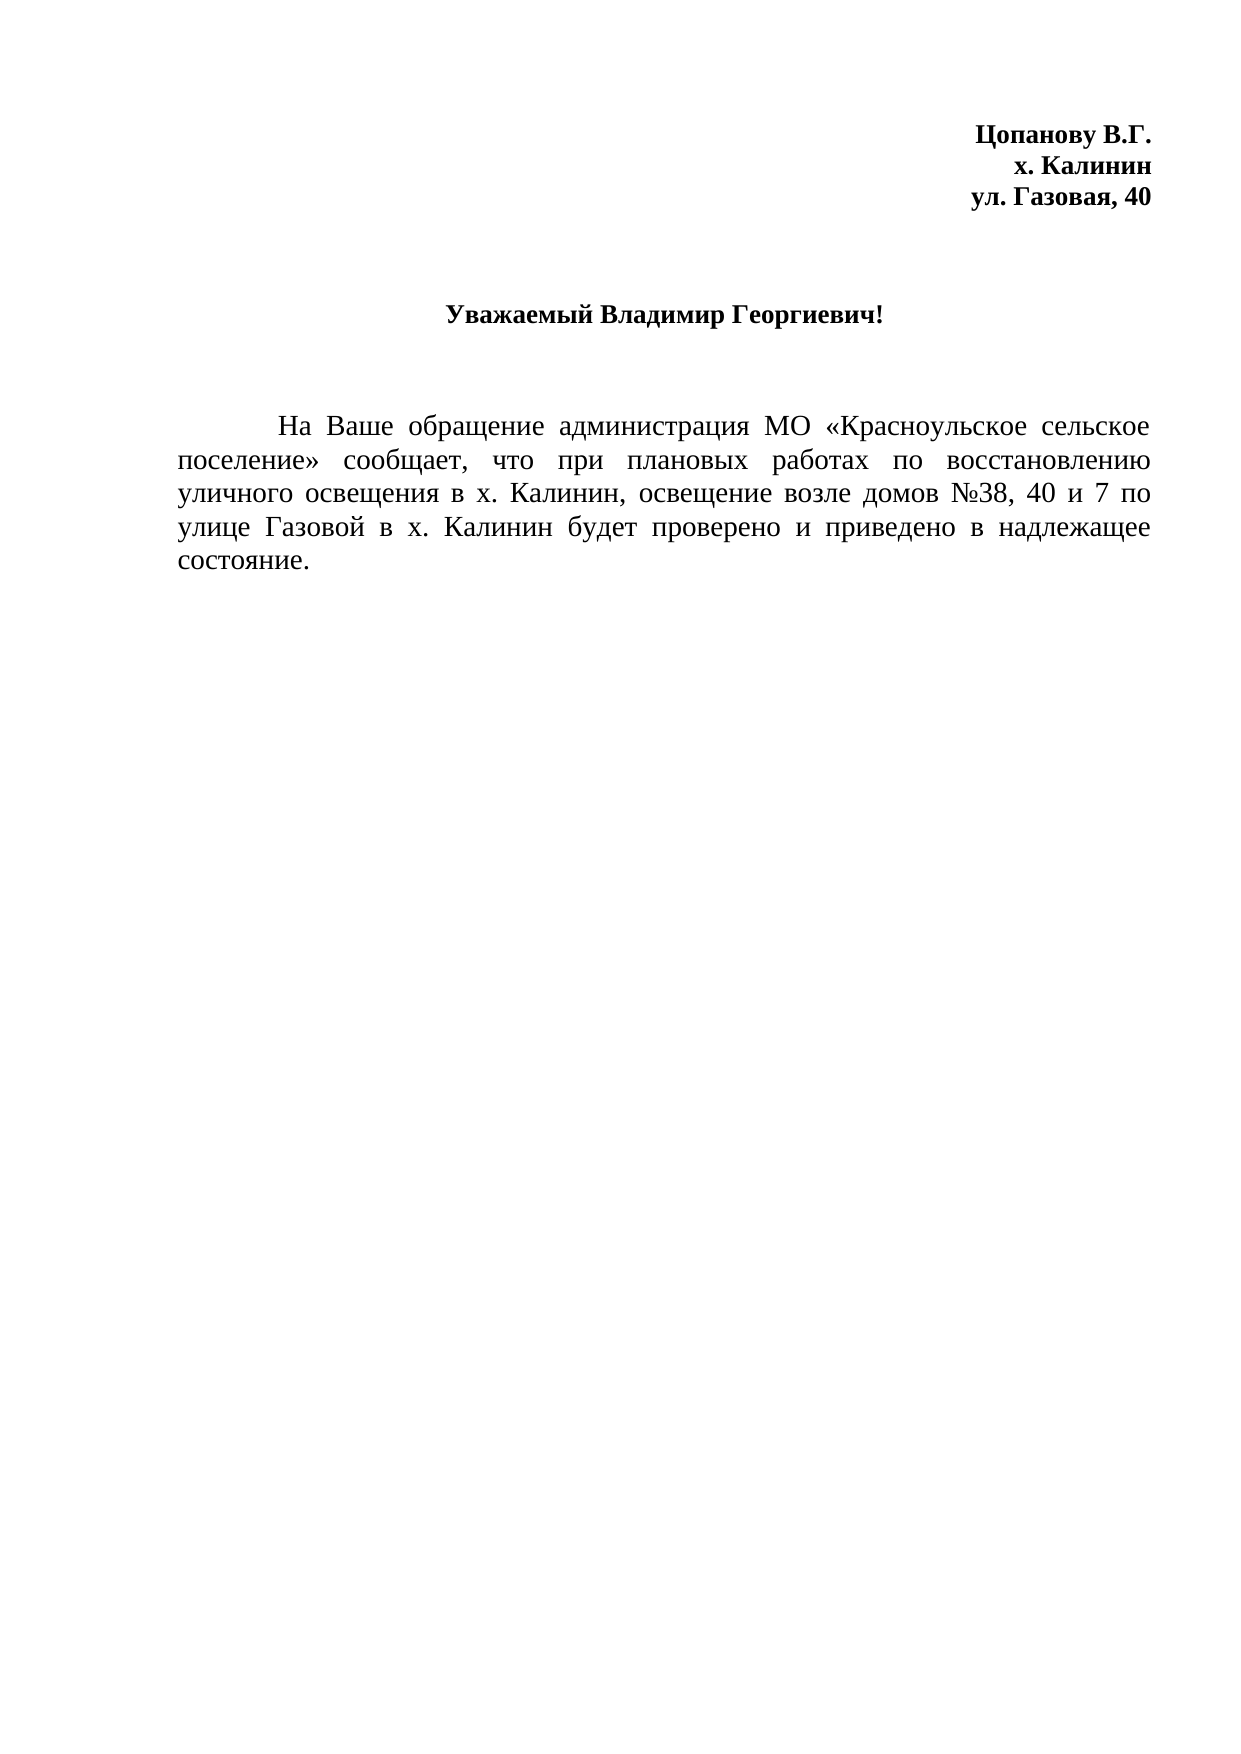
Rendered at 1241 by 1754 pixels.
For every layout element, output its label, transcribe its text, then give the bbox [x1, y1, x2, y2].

text Цопанову В.Г. [177, 118, 1152, 149]
text На Ваше обращение администрация МО «Красноульское сельское поселение» сообщает, что при плановых работах по восстановлению уличного освещения в х. Калинин, освещение возле домов №38, 40 и 7 по улице Газовой в х. Калинин будет проверено и приведено в надлежащее состояние. [177, 408, 1152, 576]
text х. Калинин [177, 149, 1152, 180]
text Уважаемый Владимир Георгиевич! [177, 299, 1152, 330]
text ул. Газовая, 40 [177, 180, 1152, 212]
